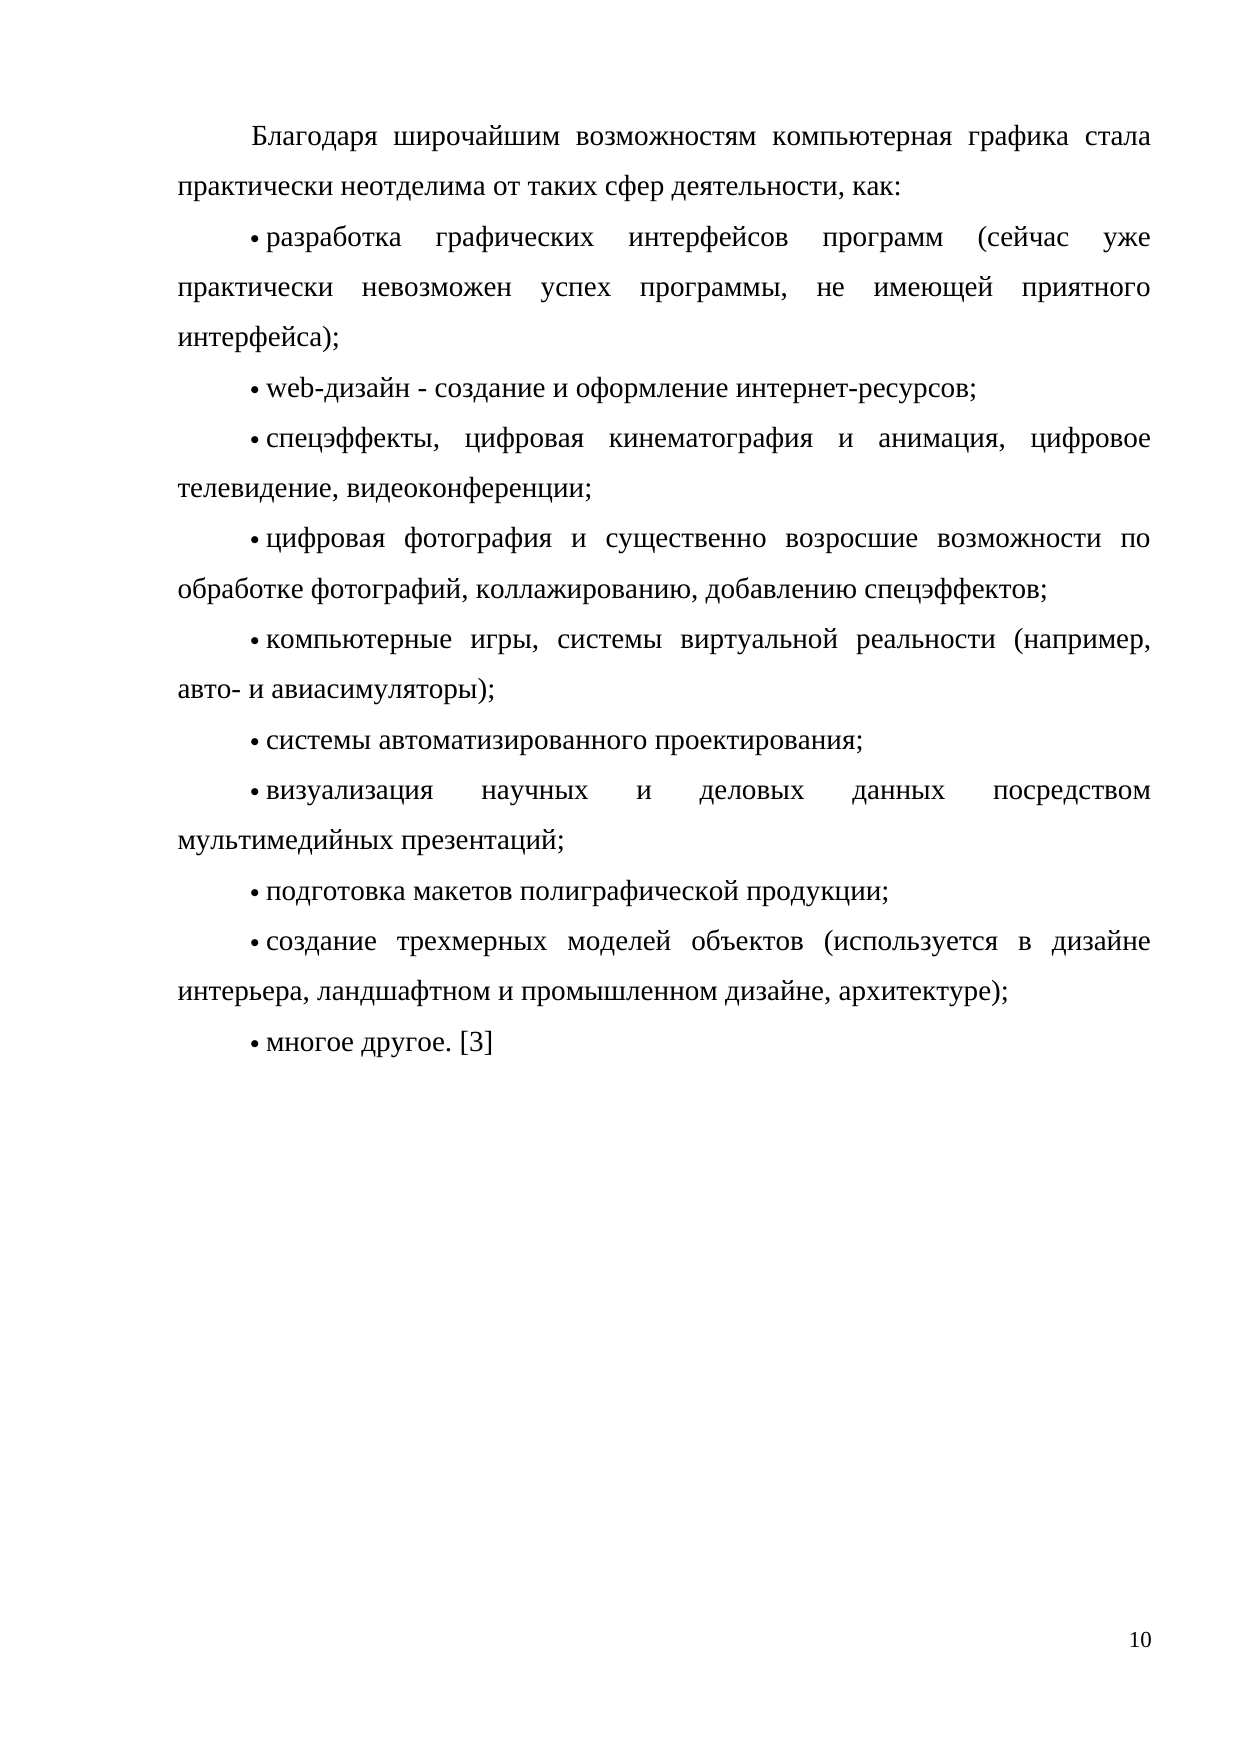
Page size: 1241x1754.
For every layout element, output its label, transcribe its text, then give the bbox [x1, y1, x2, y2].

list подготовка макетов полиграфической продукции; [177, 873, 1152, 906]
list системы автоматизированного проектирования; [177, 722, 1152, 755]
list спецэффекты, цифровая кинематография и анимация, цифровое телевидение, видеоконференции; [177, 420, 1152, 504]
list компьютерные игры, системы виртуальной реальности (например, авто- и авиасимуляторы); [177, 621, 1152, 705]
list web-дизайн - создание и оформление интернет-ресурсов; [177, 370, 1152, 403]
list создание трехмерных моделей объектов (используется в дизайне интерьера, ландшафтном и промышленном дизайне, архитектуре); [177, 923, 1152, 1007]
list многое другое. [3] [177, 1024, 1152, 1057]
text Благодаря широчайшим возможностям компьютерная графика стала практически неотделима от таких сфер деятельности, как: [177, 118, 1152, 202]
list цифровая фотография и существенно возросшие возможности по обработке фотографий, коллажированию, добавлению спецэффектов; [177, 521, 1152, 604]
list разработка графических интерфейсов программ (сейчас уже практически невозможен успех программы, не имеющей приятного интерфейса); [177, 219, 1152, 353]
list визуализация научных и деловых данных посредством мультимедийных презентаций; [177, 772, 1152, 856]
